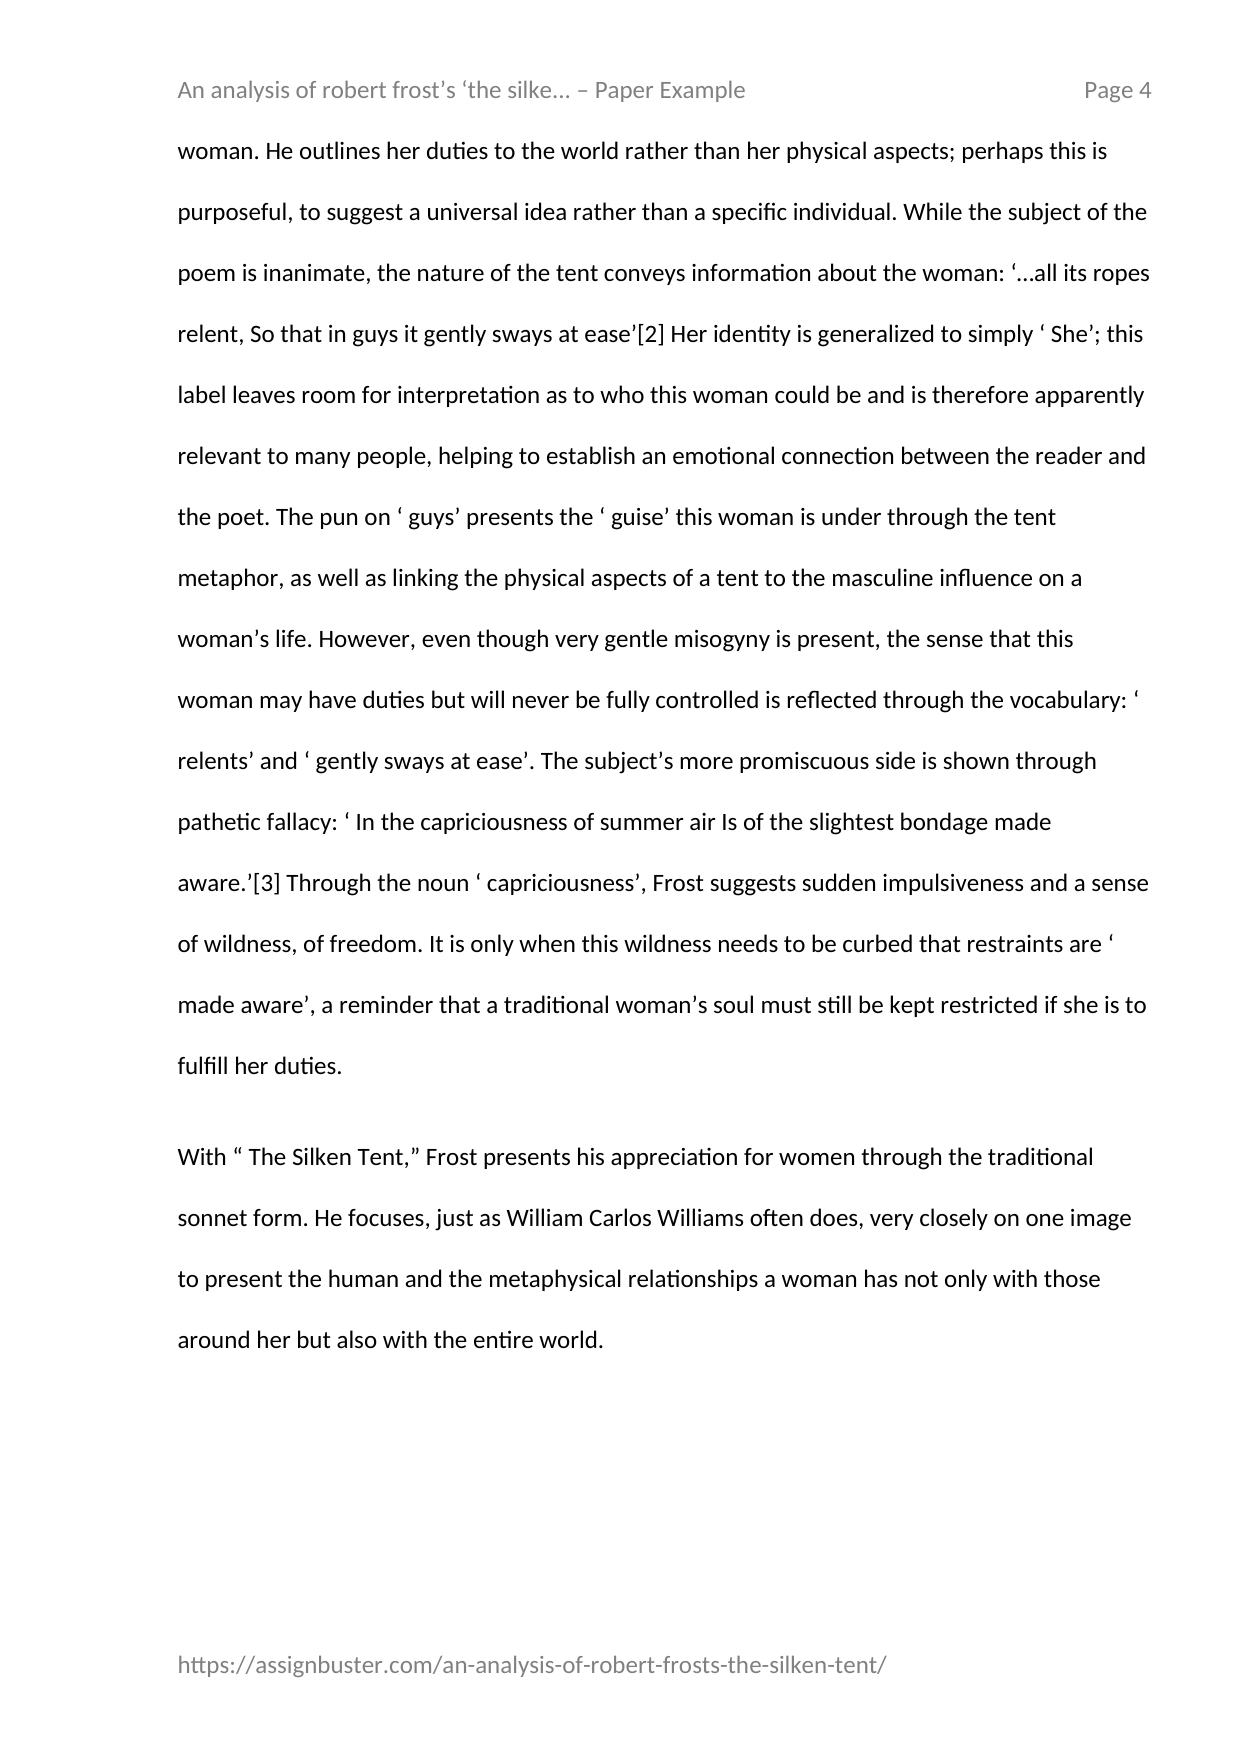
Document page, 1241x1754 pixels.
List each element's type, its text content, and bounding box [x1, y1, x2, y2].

text With “ The Silken Tent,” Frost presents his appreciation for women through the traditional sonnet form. He focuses, just as William Carlos Williams often does, very closely on one image to present the human and the metaphysical relationships a woman has not only with those around her but also with the entire world. [177, 1141, 1152, 1354]
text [177, 135, 1152, 1081]
